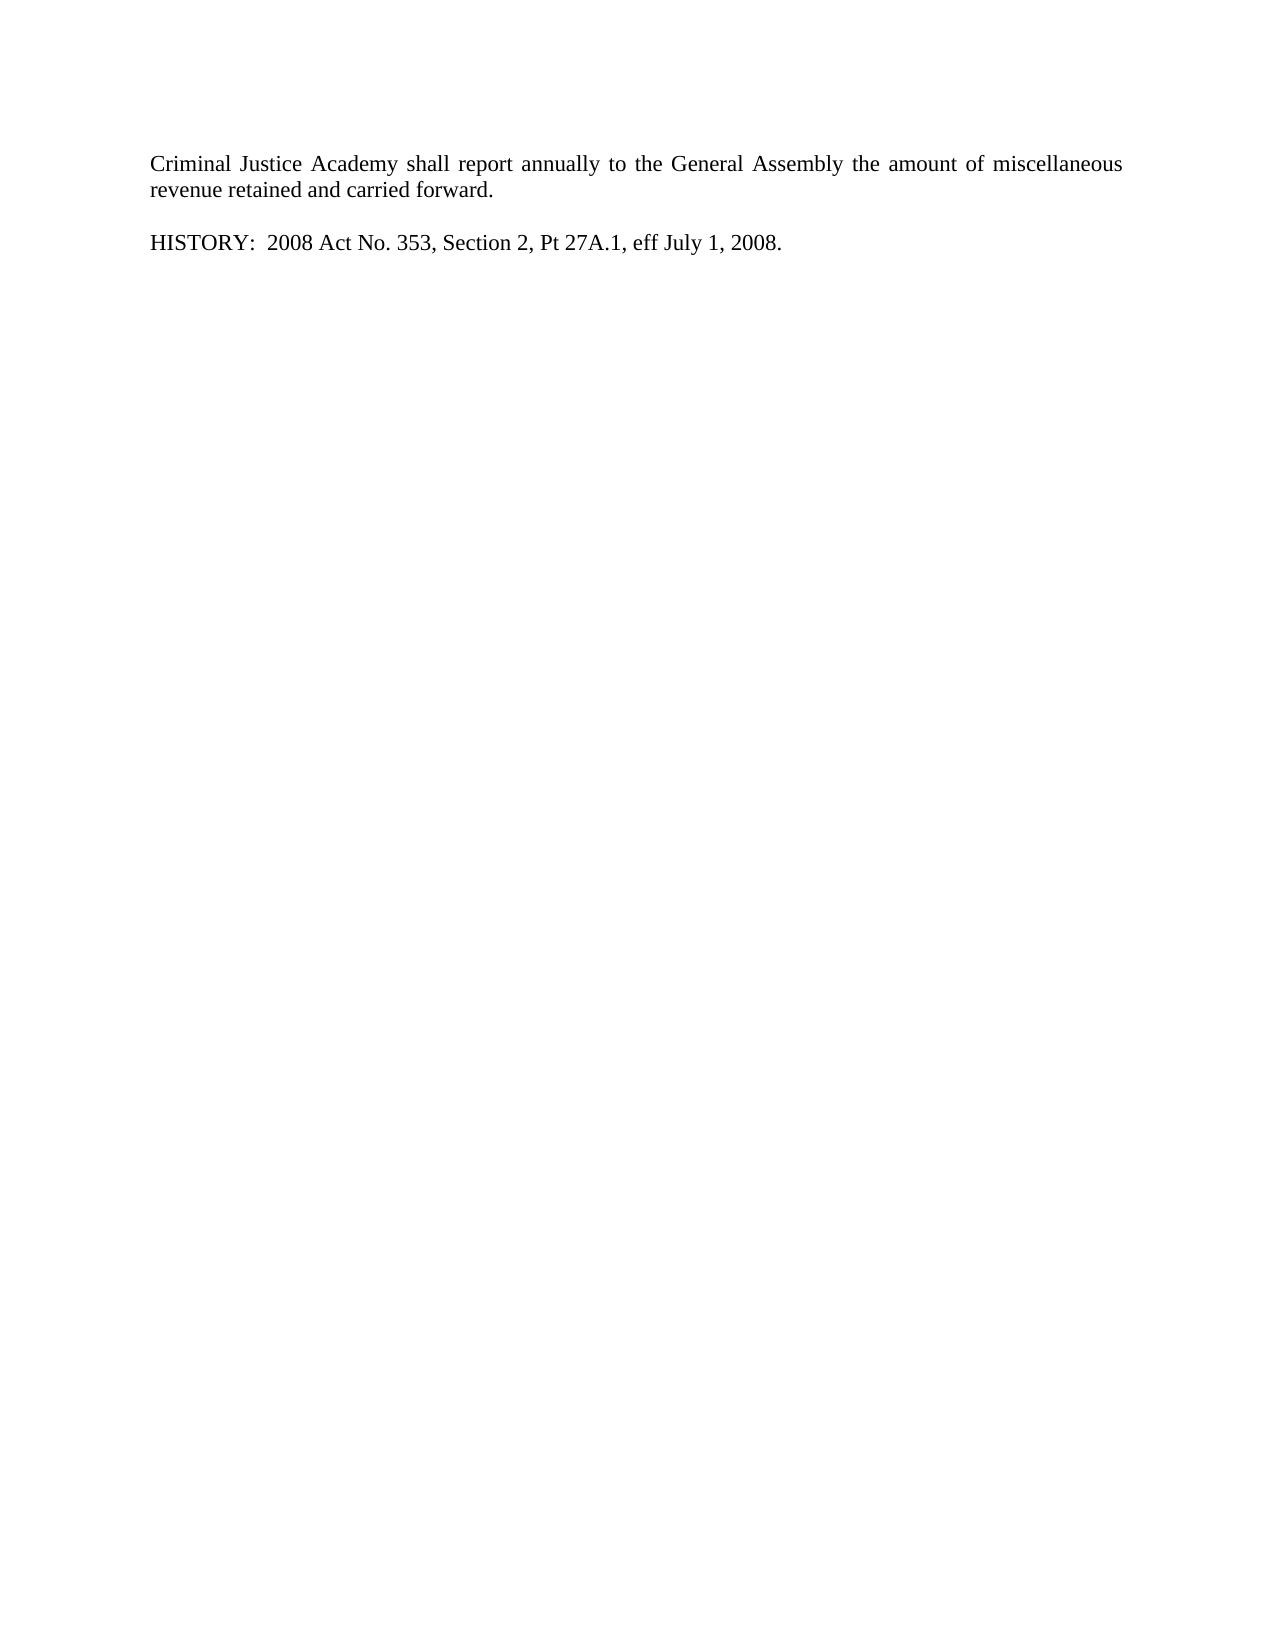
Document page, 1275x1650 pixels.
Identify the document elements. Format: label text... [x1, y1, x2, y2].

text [150, 150, 1125, 203]
text HISTORY: 2008 Act No. 353, Section 2, Pt 27A.1, eff July 1, 2008. [150, 229, 1125, 255]
